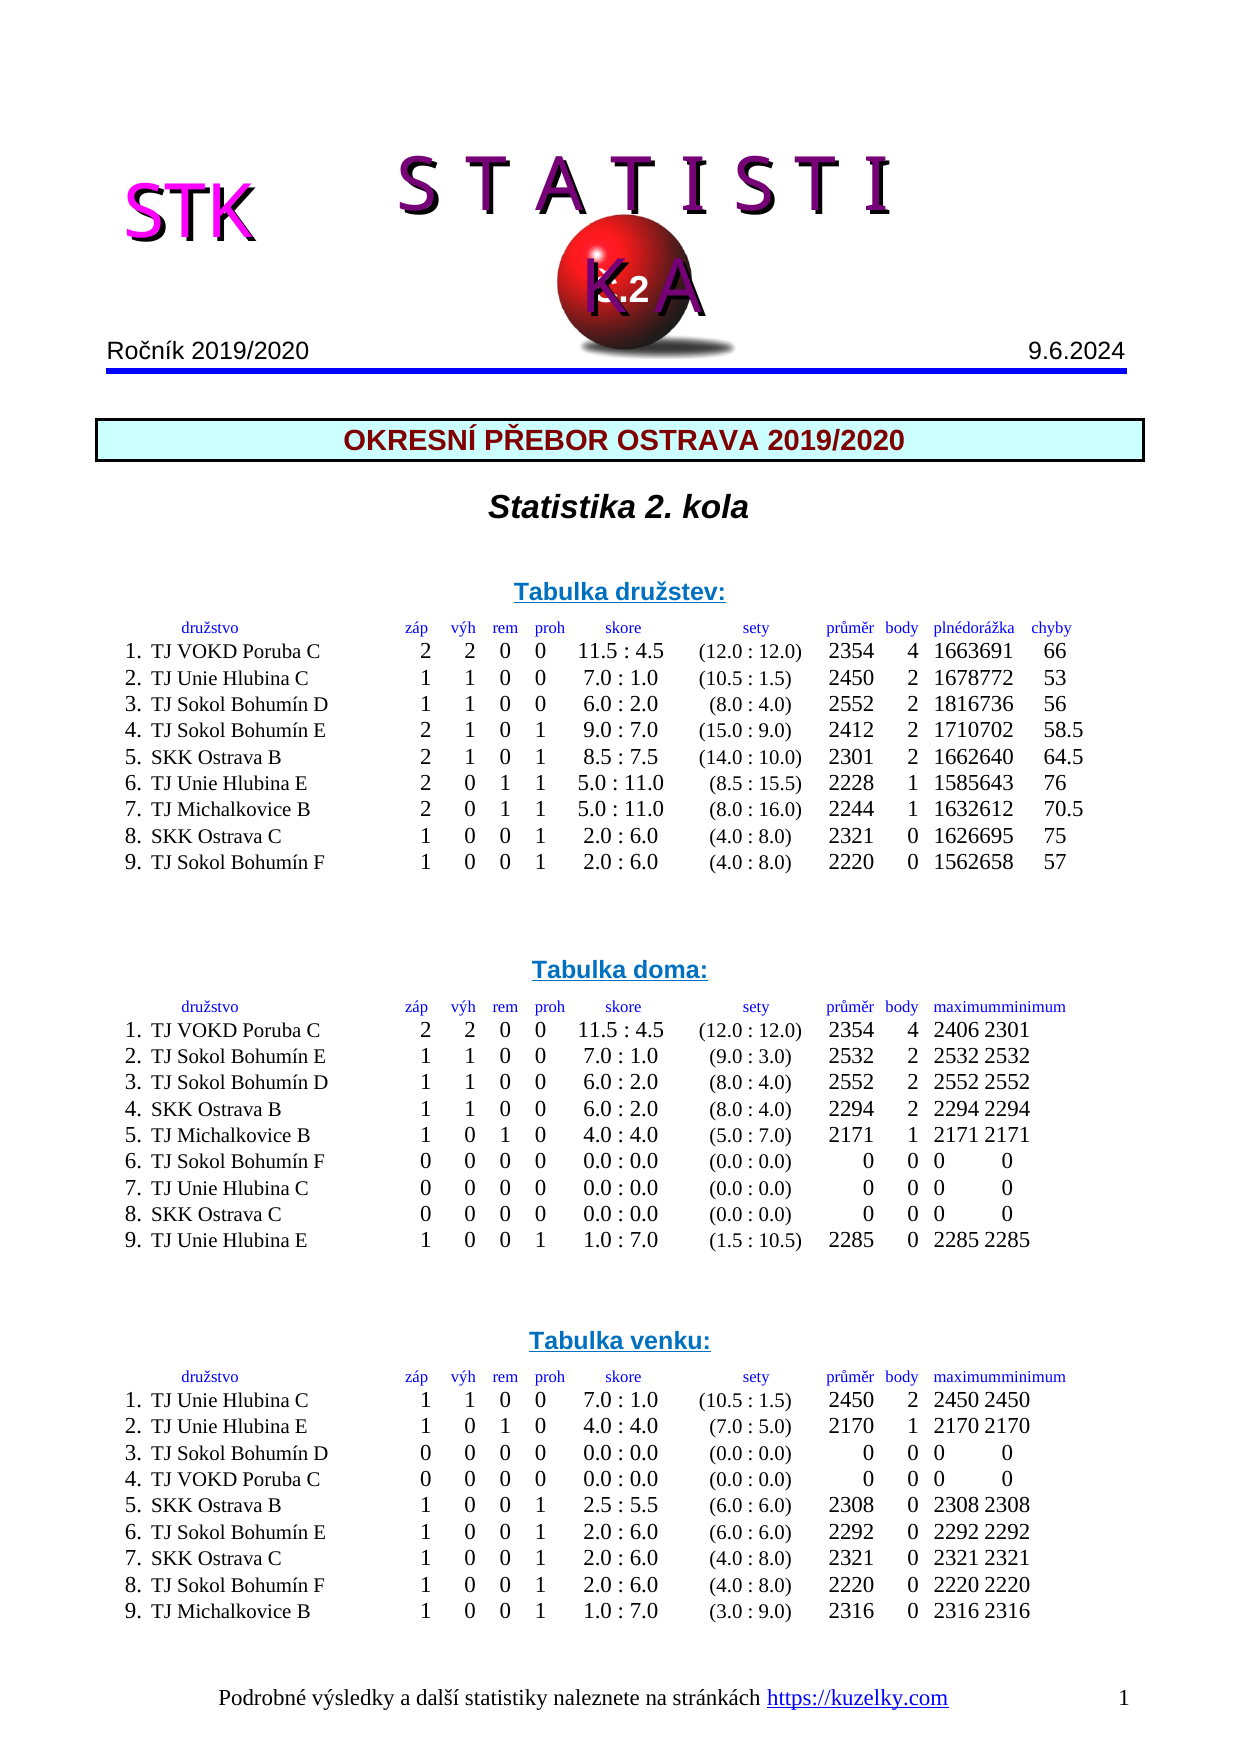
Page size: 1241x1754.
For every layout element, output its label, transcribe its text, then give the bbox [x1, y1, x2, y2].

text 6. TJ Sokol Bohumín F 0 0 0 0 0.0 : 0.0 (0.0 : 0.0) 0 0 0 0 [106, 1147, 1134, 1174]
text Tabulka venku: [94, 1326, 1145, 1354]
text 3. TJ Sokol Bohumín D 1 1 0 0 6.0 : 2.0 (8.0 : 4.0) 2552 2 2552 2552 [106, 1068, 1134, 1095]
text 1. TJ VOKD Poruba C 2 2 0 0 11.5 : 4.5 (12.0 : 12.0) 2354 4 2406 2301 [106, 1016, 1134, 1042]
text Ročník 2019/2020 9.6.2024 [106, 336, 1134, 365]
text 8. SKK Ostrava C 0 0 0 0 0.0 : 0.0 (0.0 : 0.0) 0 0 0 0 [106, 1200, 1134, 1226]
text 2. TJ Sokol Bohumín E 1 1 0 0 7.0 : 1.0 (9.0 : 3.0) 2532 2 2532 2532 [106, 1042, 1134, 1068]
text 9. TJ Michalkovice B 1 0 0 1 1.0 : 7.0 (3.0 : 9.0) 2316 0 2316 2316 [106, 1597, 1134, 1623]
text 9. TJ Sokol Bohumín F 1 0 0 1 2.0 : 6.0 (4.0 : 8.0) 2220 0 1562 658 57 [106, 848, 1134, 874]
subtitle Okresní přebor Ostrava 2019/2020 [98, 421, 1142, 459]
text 7. TJ Michalkovice B 2 0 1 1 5.0 : 11.0 (8.0 : 16.0) 2244 1 1632 612 70.5 [106, 796, 1134, 822]
text 4. SKK Ostrava B 1 1 0 0 6.0 : 2.0 (8.0 : 4.0) 2294 2 2294 2294 [106, 1095, 1134, 1121]
text 4. TJ Sokol Bohumín E 2 1 0 1 9.0 : 7.0 (15.0 : 9.0) 2412 2 1710 702 58.5 [106, 716, 1134, 743]
text 5. TJ Michalkovice B 1 0 1 0 4.0 : 4.0 (5.0 : 7.0) 2171 1 2171 2171 [106, 1121, 1134, 1147]
text 5. SKK Ostrava B 1 0 0 1 2.5 : 5.5 (6.0 : 6.0) 2308 0 2308 2308 [106, 1492, 1134, 1518]
text 6. TJ Unie Hlubina E 2 0 1 1 5.0 : 11.0 (8.5 : 15.5) 2228 1 1585 643 76 [106, 769, 1134, 796]
text Č.2 [609, 267, 671, 310]
text družstvo záp výh rem proh skore sety průměr body maximum minimum [106, 1367, 1134, 1386]
text Č.2 [687, 267, 1134, 310]
text družstvo záp výh rem proh skore sety průměr body maximum minimum [106, 996, 1134, 1016]
text 9. TJ Unie Hlubina E 1 0 0 1 1.0 : 7.0 (1.5 : 10.5) 2285 0 2285 2285 [106, 1226, 1134, 1253]
text 7. TJ Unie Hlubina C 0 0 0 0 0.0 : 0.0 (0.0 : 0.0) 0 0 0 0 [106, 1174, 1134, 1200]
text 4. TJ VOKD Poruba C 0 0 0 0 0.0 : 0.0 (0.0 : 0.0) 0 0 0 0 [106, 1465, 1134, 1492]
text 3. TJ Sokol Bohumín D 0 0 0 0 0.0 : 0.0 (0.0 : 0.0) 0 0 0 0 [106, 1439, 1134, 1465]
text 1. TJ Unie Hlubina C 1 1 0 0 7.0 : 1.0 (10.5 : 1.5) 2450 2 2450 2450 [106, 1386, 1134, 1412]
text 2. TJ Unie Hlubina E 1 0 1 0 4.0 : 4.0 (7.0 : 5.0) 2170 1 2170 2170 [106, 1412, 1134, 1439]
text Tabulka doma: [94, 955, 1145, 984]
text Tabulka družstev: [94, 577, 1145, 606]
text 8. TJ Sokol Bohumín F 1 0 0 1 2.0 : 6.0 (4.0 : 8.0) 2220 0 2220 2220 [106, 1571, 1134, 1597]
text družstvo záp výh rem proh skore sety průměr body plné dorážka chyby [106, 618, 1134, 637]
text Č.2 [106, 267, 587, 310]
text 2. TJ Unie Hlubina C 1 1 0 0 7.0 : 1.0 (10.5 : 1.5) 2450 2 1678 772 53 [106, 664, 1134, 690]
text 1. TJ VOKD Poruba C 2 2 0 0 11.5 : 4.5 (12.0 : 12.0) 2354 4 1663 691 66 [106, 637, 1134, 664]
text 7. SKK Ostrava C 1 0 0 1 2.0 : 6.0 (4.0 : 8.0) 2321 0 2321 2321 [106, 1544, 1134, 1571]
text Statistika 2. kola [106, 487, 1134, 526]
text 6. TJ Sokol Bohumín E 1 0 0 1 2.0 : 6.0 (6.0 : 6.0) 2292 0 2292 2292 [106, 1518, 1134, 1544]
text 8. SKK Ostrava C 1 0 0 1 2.0 : 6.0 (4.0 : 8.0) 2321 0 1626 695 75 [106, 822, 1134, 848]
text 5. SKK Ostrava B 2 1 0 1 8.5 : 7.5 (14.0 : 10.0) 2301 2 1662 640 64.5 [106, 743, 1134, 769]
text 3. TJ Sokol Bohumín D 1 1 0 0 6.0 : 2.0 (8.0 : 4.0) 2552 2 1816 736 56 [106, 690, 1134, 716]
